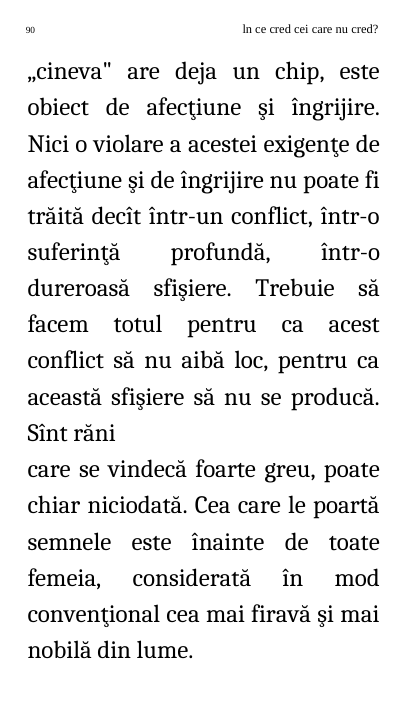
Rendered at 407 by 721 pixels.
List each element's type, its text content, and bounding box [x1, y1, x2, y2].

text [27, 57, 380, 447]
text care se vindecă foarte greu, poate chiar niciodată. Cea care le poartă semnele este înainte de toate femeia, considerată în mod convenţional cea mai firavă şi mai nobilă din lume. [27, 455, 380, 665]
